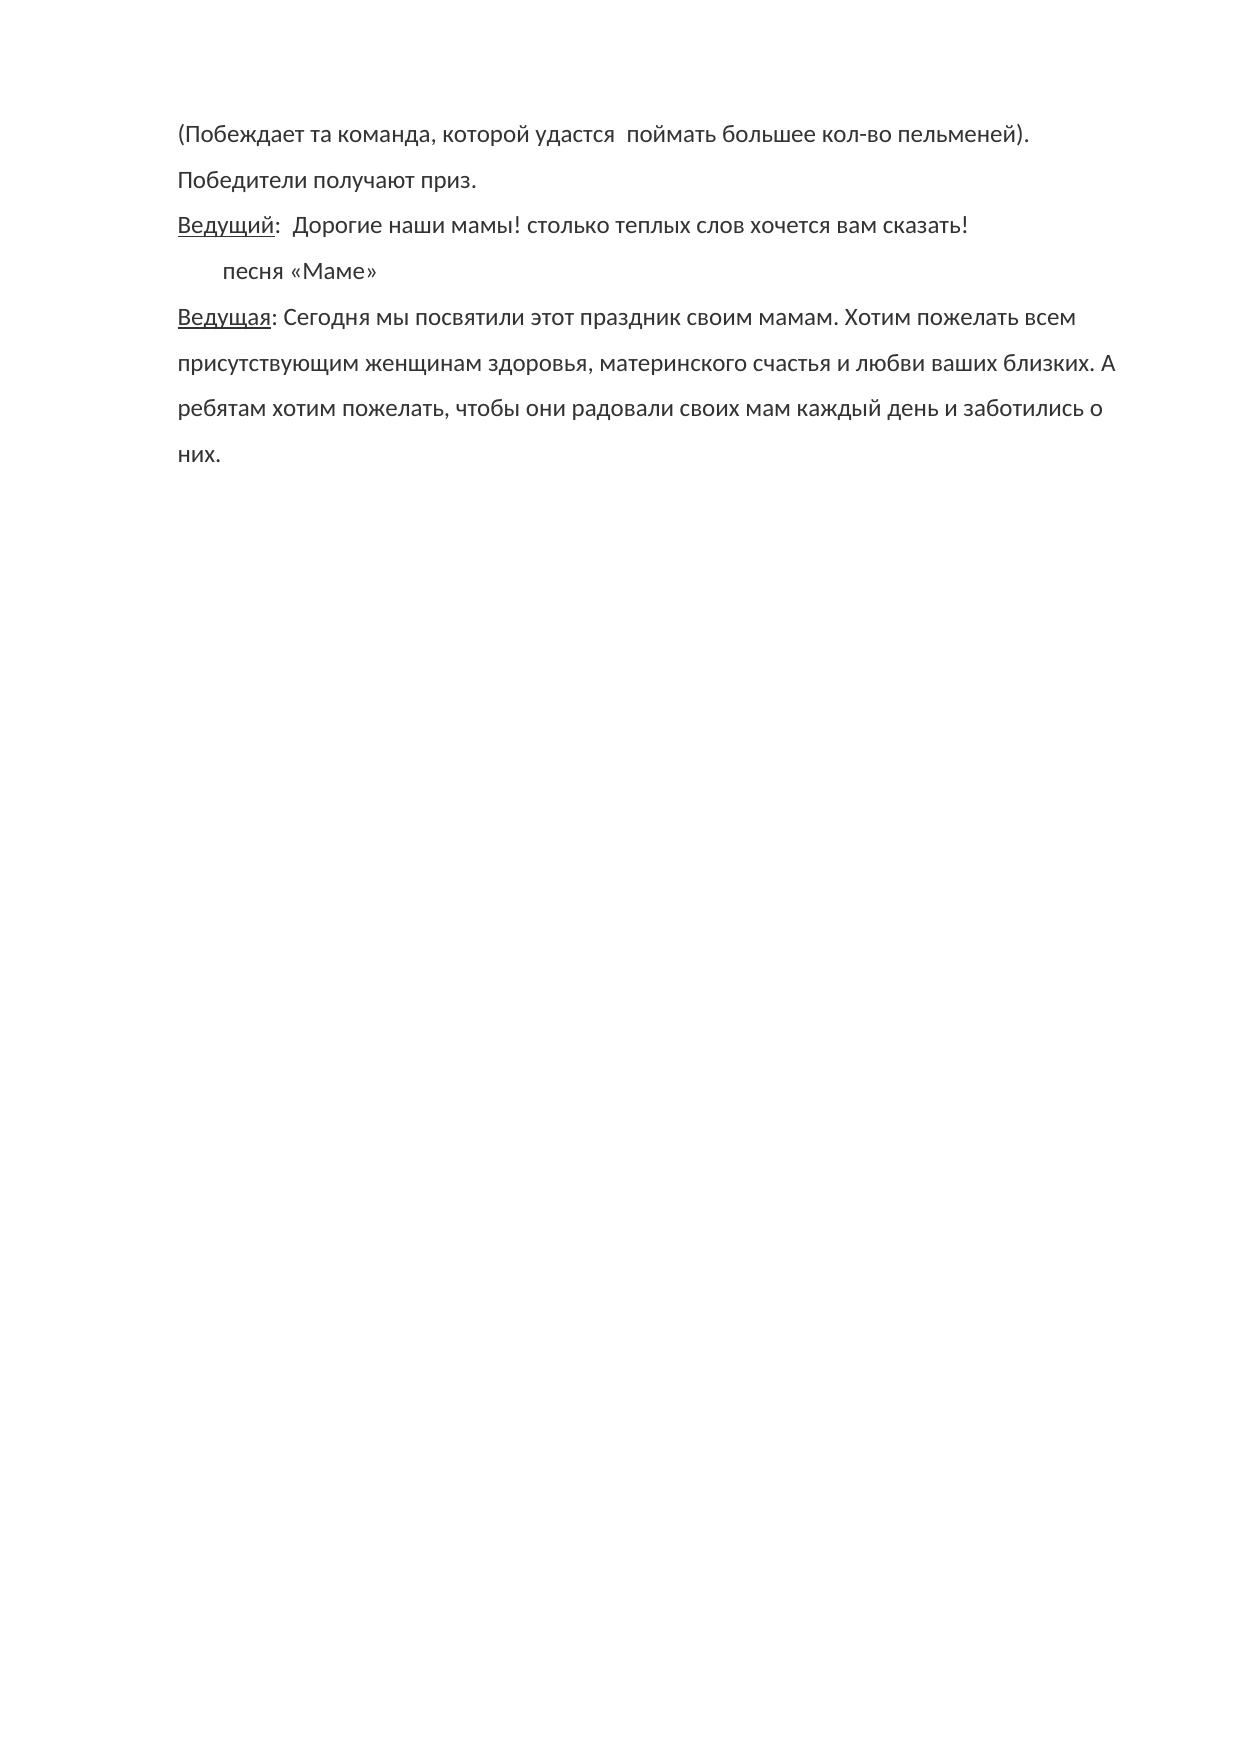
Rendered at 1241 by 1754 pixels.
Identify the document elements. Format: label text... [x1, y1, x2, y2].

text песня «Маме» [177, 255, 1152, 286]
text Ведущая: Сегодня мы посвятили этот праздник своим мамам. Хотим пожелать всем присутствующим женщинам здоровья, материнского счастья и любви ваших близких. А ребятам хотим пожелать, чтобы они радовали своих мам каждый день и заботились о них. [177, 301, 1152, 469]
text (Побеждает та команда, которой удастся поймать большее кол-во пельменей). Победители получают приз. Ведущий: Дорогие наши мамы! столько теплых слов хочется вам сказать! [177, 118, 1152, 240]
